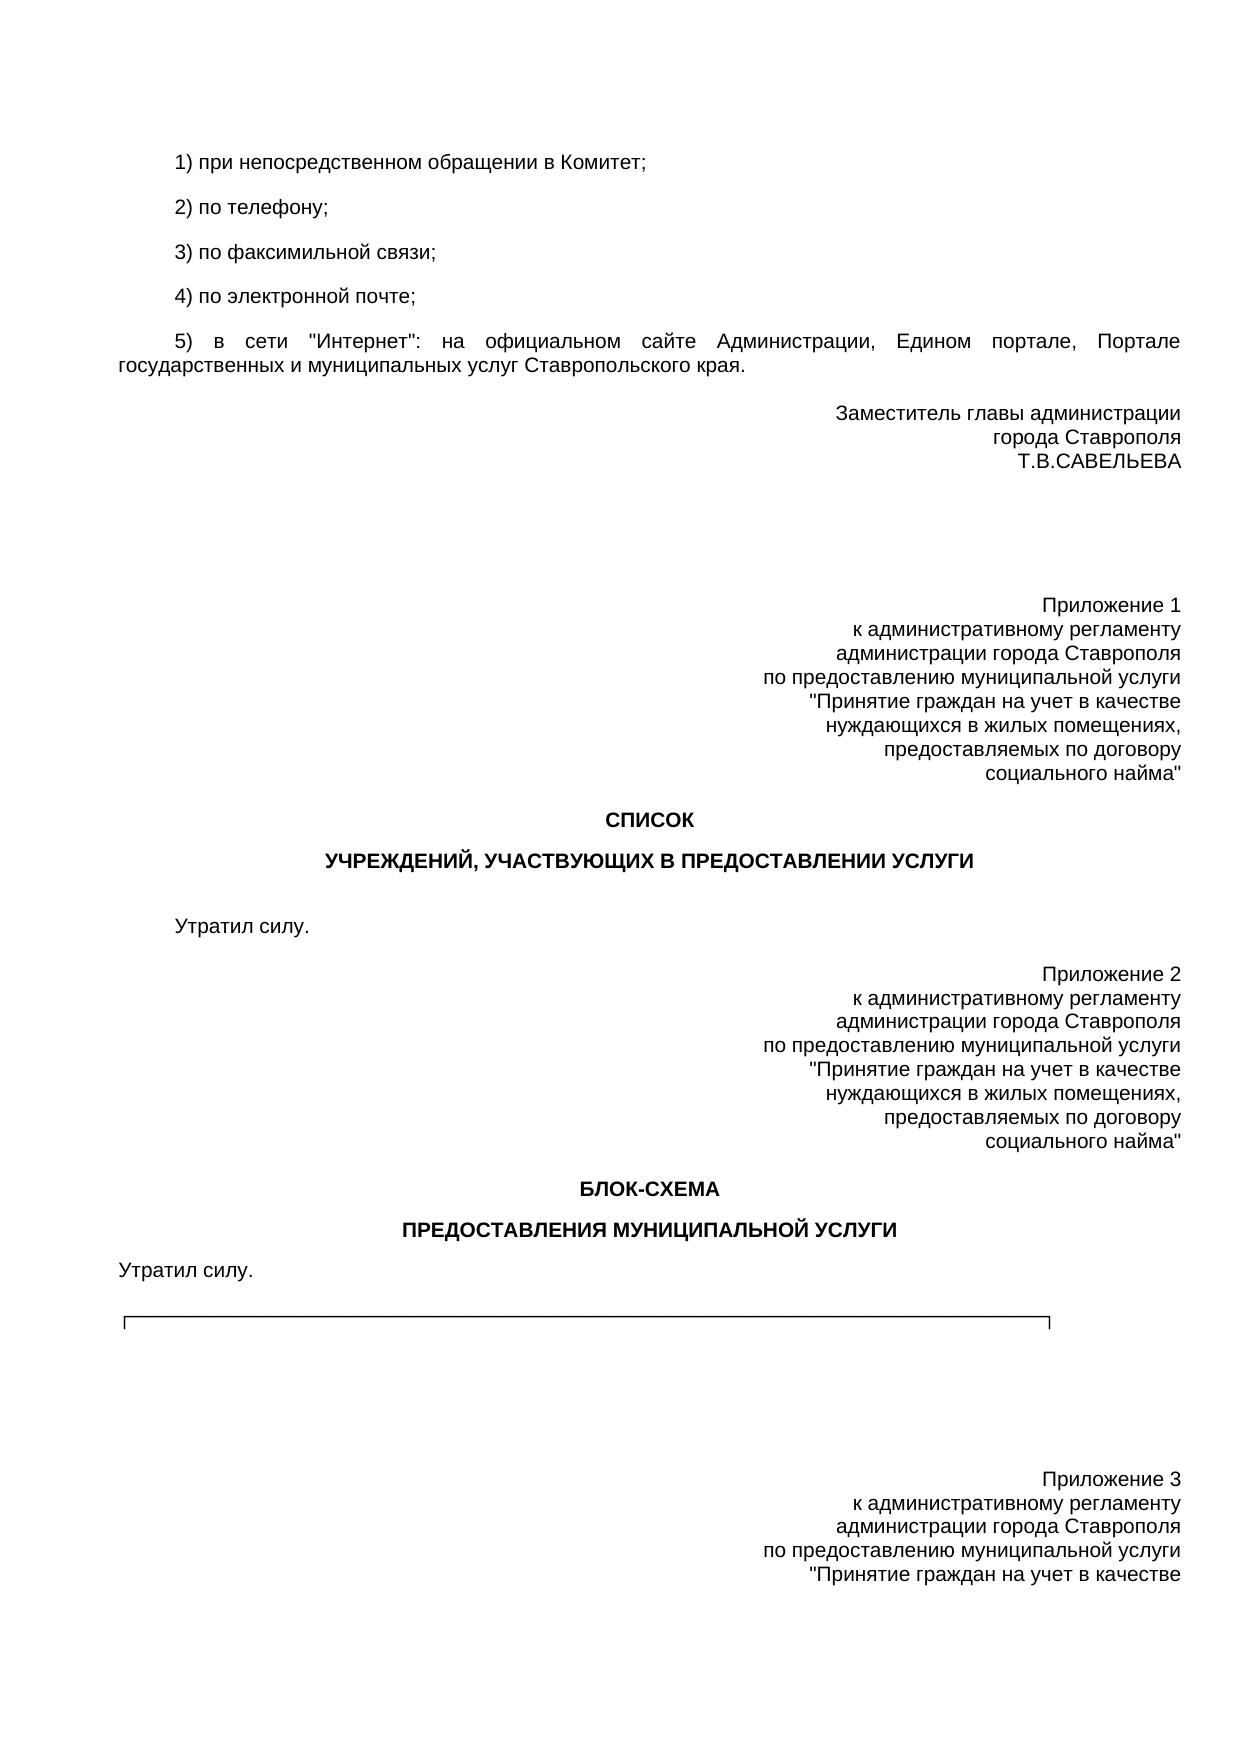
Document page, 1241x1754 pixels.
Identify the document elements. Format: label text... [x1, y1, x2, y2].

text по предоставлению муниципальной услуги [118, 664, 1181, 688]
text Приложение 1 [118, 593, 1181, 617]
text Приложение 2 [118, 961, 1181, 985]
text по предоставлению муниципальной услуги [118, 1538, 1181, 1562]
text Заместитель главы администрации [118, 401, 1181, 425]
text к административному регламенту [118, 1490, 1181, 1514]
text администрации города Ставрополя [118, 1009, 1181, 1033]
text ┌─────────────────────────────────────────────────────────────────────────┐ [118, 1306, 1181, 1330]
text по предоставлению муниципальной услуги [118, 1033, 1181, 1057]
text БЛОК-СХЕМА [118, 1177, 1181, 1201]
text ПРЕДОСТАВЛЕНИЯ МУНИЦИПАЛЬНОЙ УСЛУГИ [118, 1218, 1181, 1242]
text "Принятие граждан на учет в качестве [118, 1562, 1181, 1586]
text социального найма" [118, 760, 1181, 784]
text 3) по факсимильной связи; [118, 239, 1181, 263]
text СПИСОК [118, 808, 1181, 832]
text Приложение 3 [118, 1466, 1181, 1490]
text нуждающихся в жилых помещениях, [118, 712, 1181, 736]
text Утратил силу. [118, 1258, 1181, 1282]
text социального найма" [118, 1129, 1181, 1153]
text предоставляемых по договору [118, 1105, 1181, 1129]
text предоставляемых по договору [118, 736, 1181, 760]
text нуждающихся в жилых помещениях, [118, 1081, 1181, 1105]
text 1) при непосредственном обращении в Комитет; [118, 150, 1181, 174]
text администрации города Ставрополя [118, 1514, 1181, 1538]
text "Принятие граждан на учет в качестве [118, 1057, 1181, 1081]
text города Ставрополя [118, 425, 1181, 449]
text администрации города Ставрополя [118, 641, 1181, 664]
text 2) по телефону; [118, 195, 1181, 219]
text к административному регламенту [118, 985, 1181, 1009]
text Утратил силу. [118, 913, 1181, 937]
text 5) в сети "Интернет": на официальном сайте Администрации, Едином портале, Портале государственных и муниципальных услуг Ставропольского края. [118, 329, 1181, 377]
text к административному регламенту [118, 617, 1181, 641]
text "Принятие граждан на учет в качестве [118, 688, 1181, 712]
text Т.В.САВЕЛЬЕВА [118, 449, 1181, 473]
text УЧРЕЖДЕНИЙ, УЧАСТВУЮЩИХ В ПРЕДОСТАВЛЕНИИ УСЛУГИ [118, 849, 1181, 873]
text 4) по электронной почте; [118, 284, 1181, 308]
